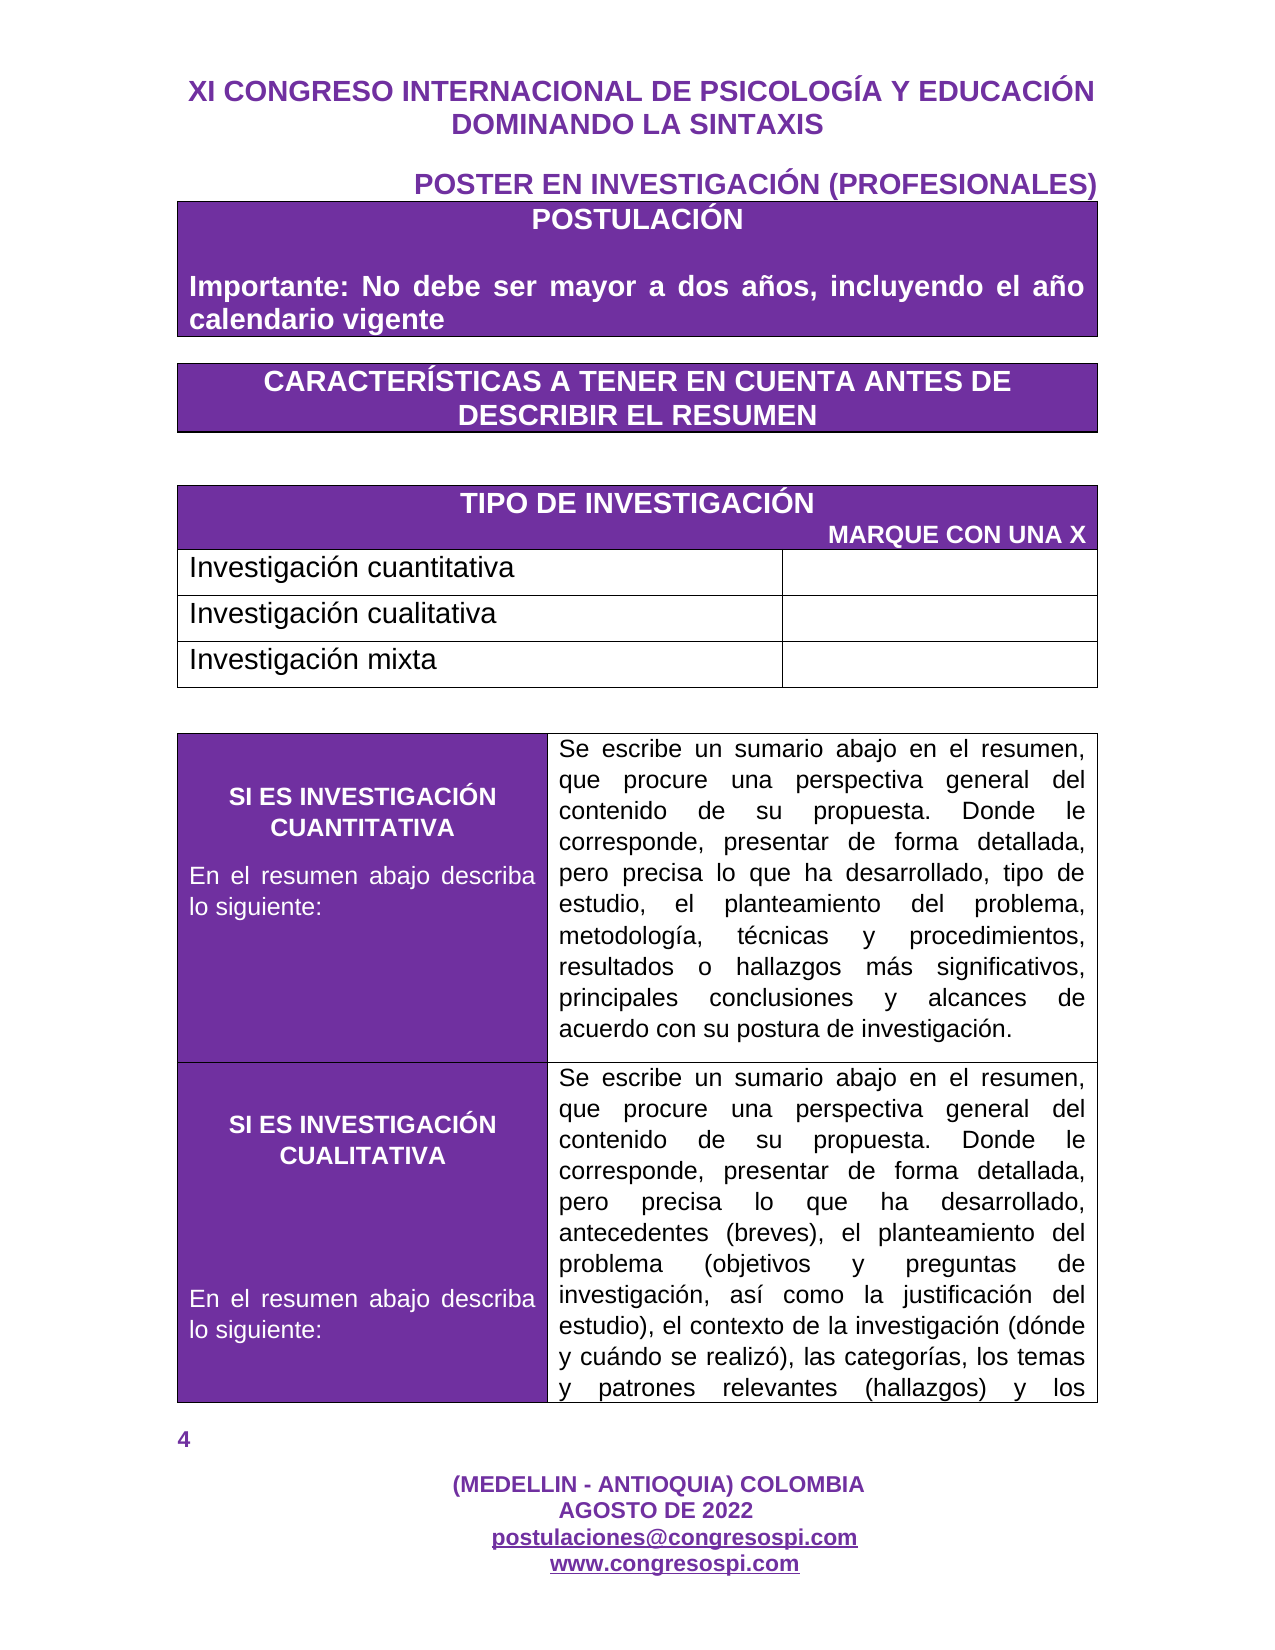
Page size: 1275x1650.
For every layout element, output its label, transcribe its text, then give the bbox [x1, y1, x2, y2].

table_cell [178, 1063, 547, 1402]
table_cell [783, 642, 1097, 687]
table_header CARACTERÍSTICAS A TENER EN CUENTA ANTES DE DESCRIBIR EL RESUMEN [178, 364, 1097, 431]
table_cell Investigación cuantitativa [178, 550, 782, 595]
table_header POSTULACIÓN Importante: No debe ser mayor a dos años, incluyendo el año calendario vigente [178, 202, 1097, 336]
table_cell Investigación cualitativa [178, 596, 782, 641]
table_cell Investigación mixta [178, 642, 782, 687]
table_cell [783, 596, 1097, 641]
table_header Se escribe un sumario abajo en el resumen, que procure una perspectiva general del contenido de su propuesta. Donde le corresponde, presentar de forma detallada, pero precisa lo que ha desarrollado, tipo de estudio, el planteamiento del problema, metodología, técnicas y procedimientos, resultados o hallazgos más significativos, principales conclusiones y alcances de acuerdo con su postura de investigación. [548, 734, 1097, 1062]
table_header TIPO DE INVESTIGACIÓN MARQUE CON UNA X [178, 486, 1097, 549]
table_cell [548, 1063, 1097, 1402]
table_header SI ES INVESTIGACIÓN CUANTITATIVA En el resumen abajo describa lo siguiente: [178, 734, 547, 1062]
table_cell [783, 550, 1097, 595]
